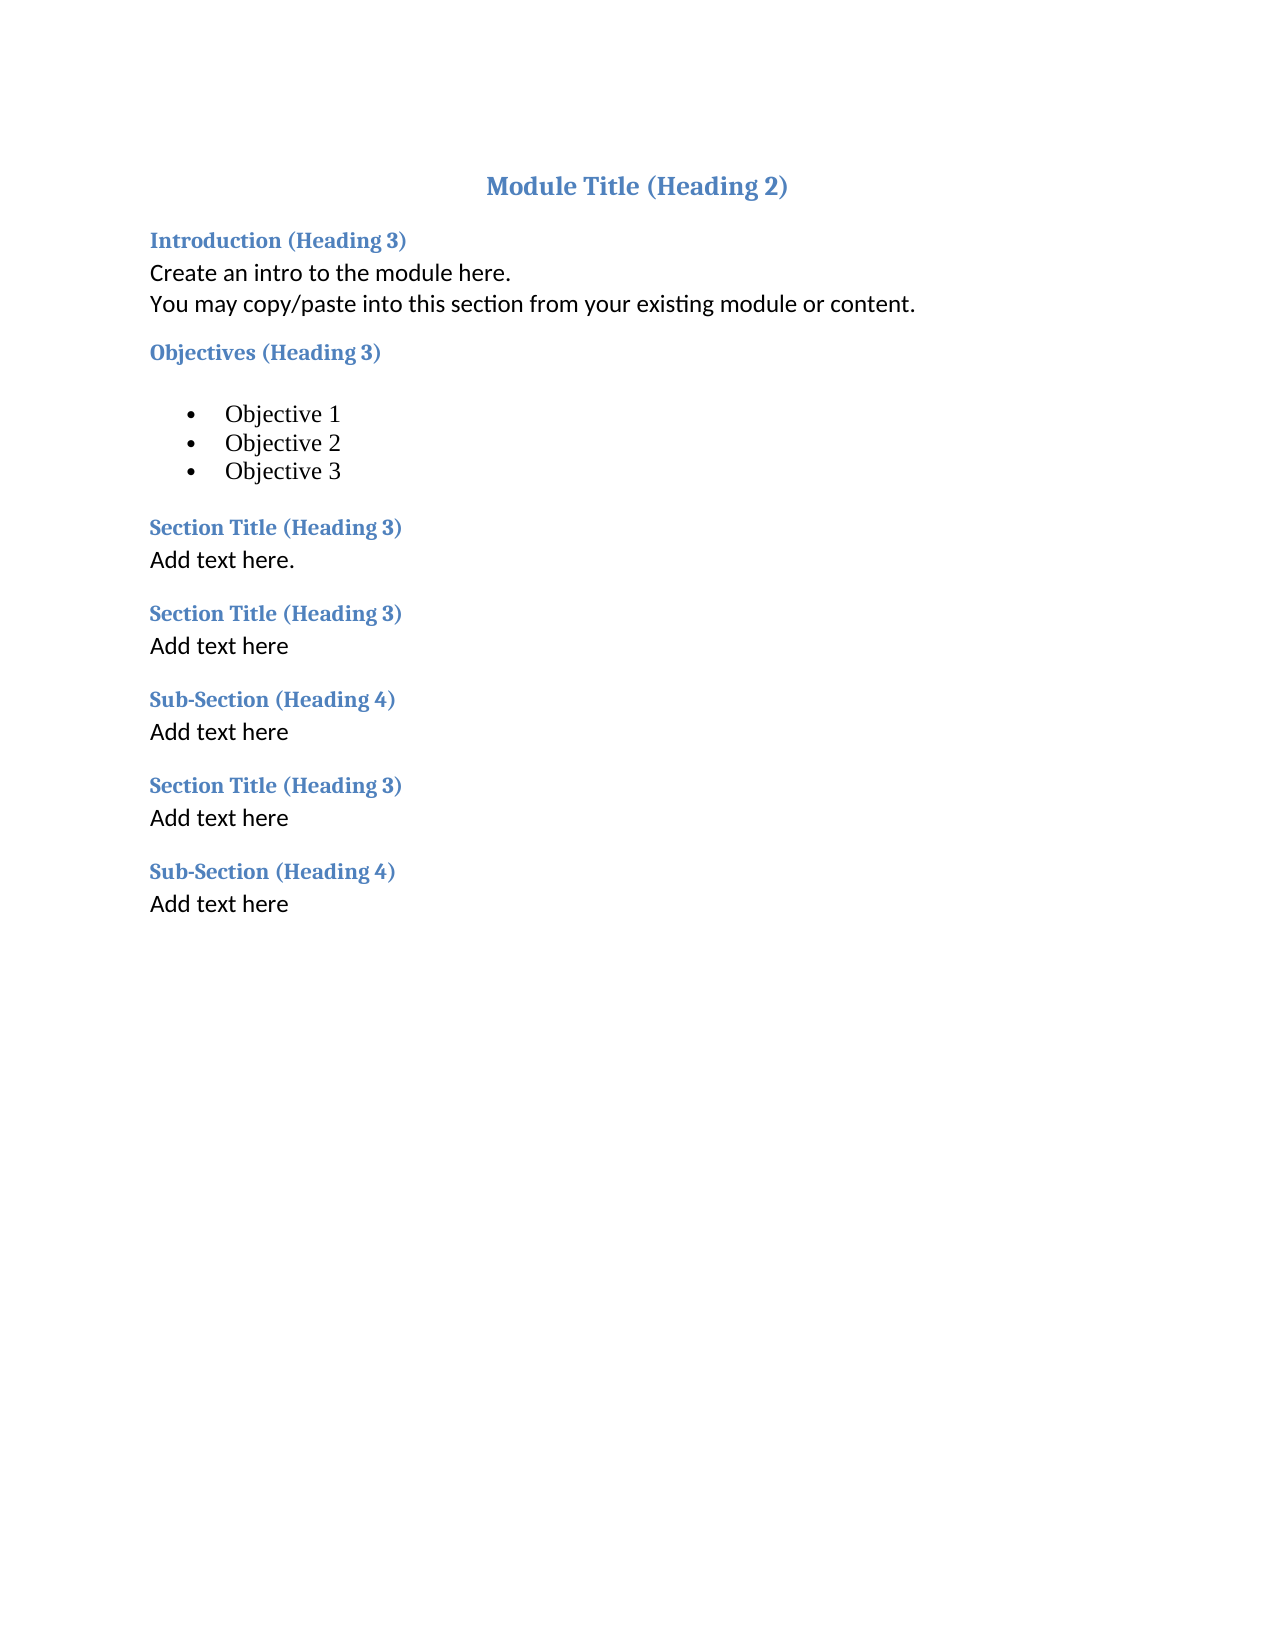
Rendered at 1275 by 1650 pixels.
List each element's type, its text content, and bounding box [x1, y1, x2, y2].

subtitle Section Title (Heading 3) [150, 600, 1125, 627]
text Add text here [150, 889, 1125, 919]
text Add text here. [150, 544, 1125, 575]
subtitle Introduction (Heading 3) [150, 227, 1125, 254]
subtitle Sub-Section (Heading 4) [150, 858, 1125, 885]
text Create an intro to the module here. [150, 258, 1125, 288]
list Objective 3 [187, 456, 1125, 485]
text Add text here [150, 803, 1125, 833]
text You may copy/paste into this section from your existing module or content. [150, 288, 1125, 319]
subtitle Objectives (Heading 3) [150, 339, 1125, 366]
text Add text here [150, 631, 1125, 661]
subtitle Section Title (Heading 3) [150, 514, 1125, 541]
list Objective 2 [187, 428, 1125, 456]
text Add text here [150, 717, 1125, 747]
subtitle Section Title (Heading 3) [150, 772, 1125, 799]
subtitle Module Title (Heading 2) [150, 171, 1125, 202]
list Objective 1 [187, 399, 1125, 428]
subtitle Sub-Section (Heading 4) [150, 686, 1125, 713]
